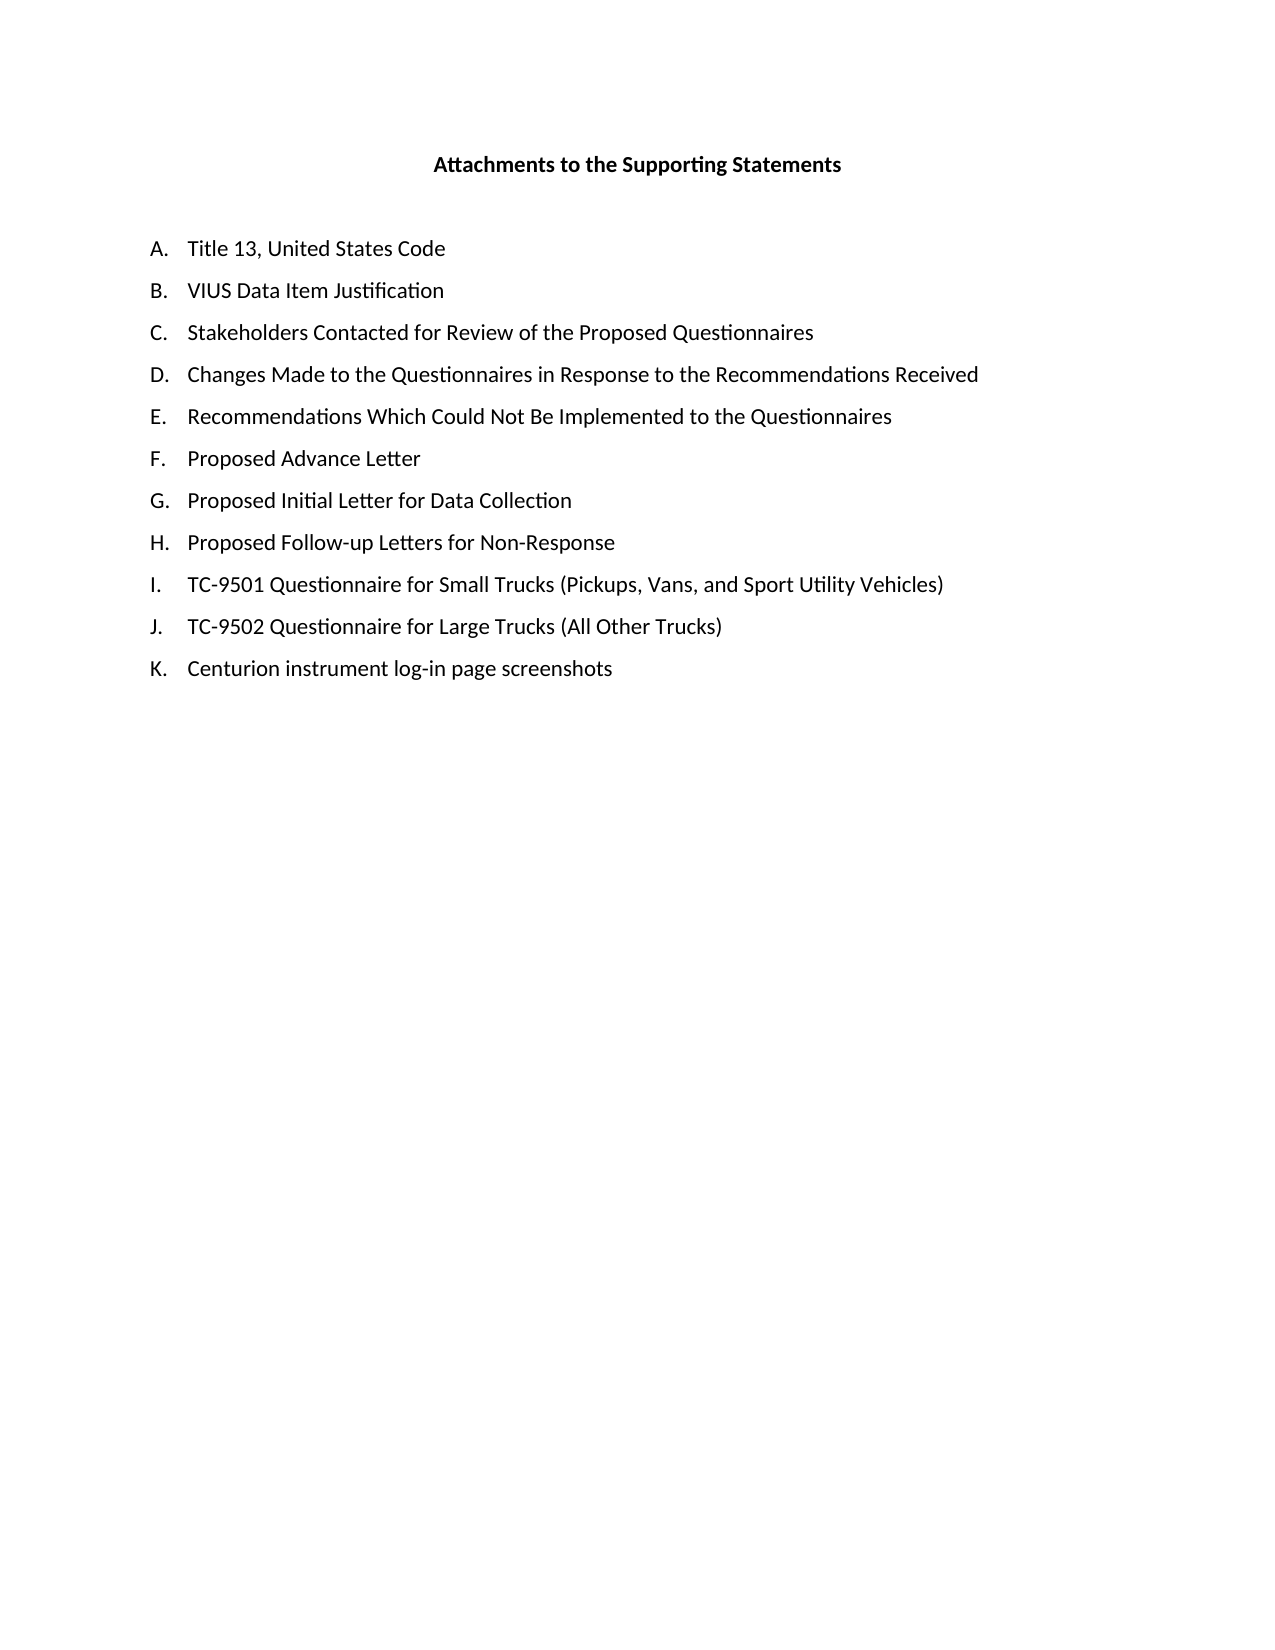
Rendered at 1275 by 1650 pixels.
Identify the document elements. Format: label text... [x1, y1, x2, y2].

list Title 13, United States Code [150, 234, 1125, 262]
list Proposed Advance Letter [150, 444, 1125, 472]
list TC-9502 Questionnaire for Large Trucks (All Other Trucks) [150, 612, 1125, 640]
text Attachments to the Supporting Statements [150, 150, 1125, 178]
list Recommendations Which Could Not Be Implemented to the Questionnaires [150, 402, 1125, 430]
list TC-9501 Questionnaire for Small Trucks (Pickups, Vans, and Sport Utility Vehicles) [150, 570, 1125, 598]
list Centurion instrument log-in page screenshots [150, 654, 1125, 682]
list Proposed Initial Letter for Data Collection [150, 486, 1125, 514]
list VIUS Data Item Justification [150, 276, 1125, 304]
list Changes Made to the Questionnaires in Response to the Recommendations Received [150, 360, 1125, 388]
list Stakeholders Contacted for Review of the Proposed Questionnaires [150, 318, 1125, 346]
list Proposed Follow-up Letters for Non-Response [150, 528, 1125, 556]
